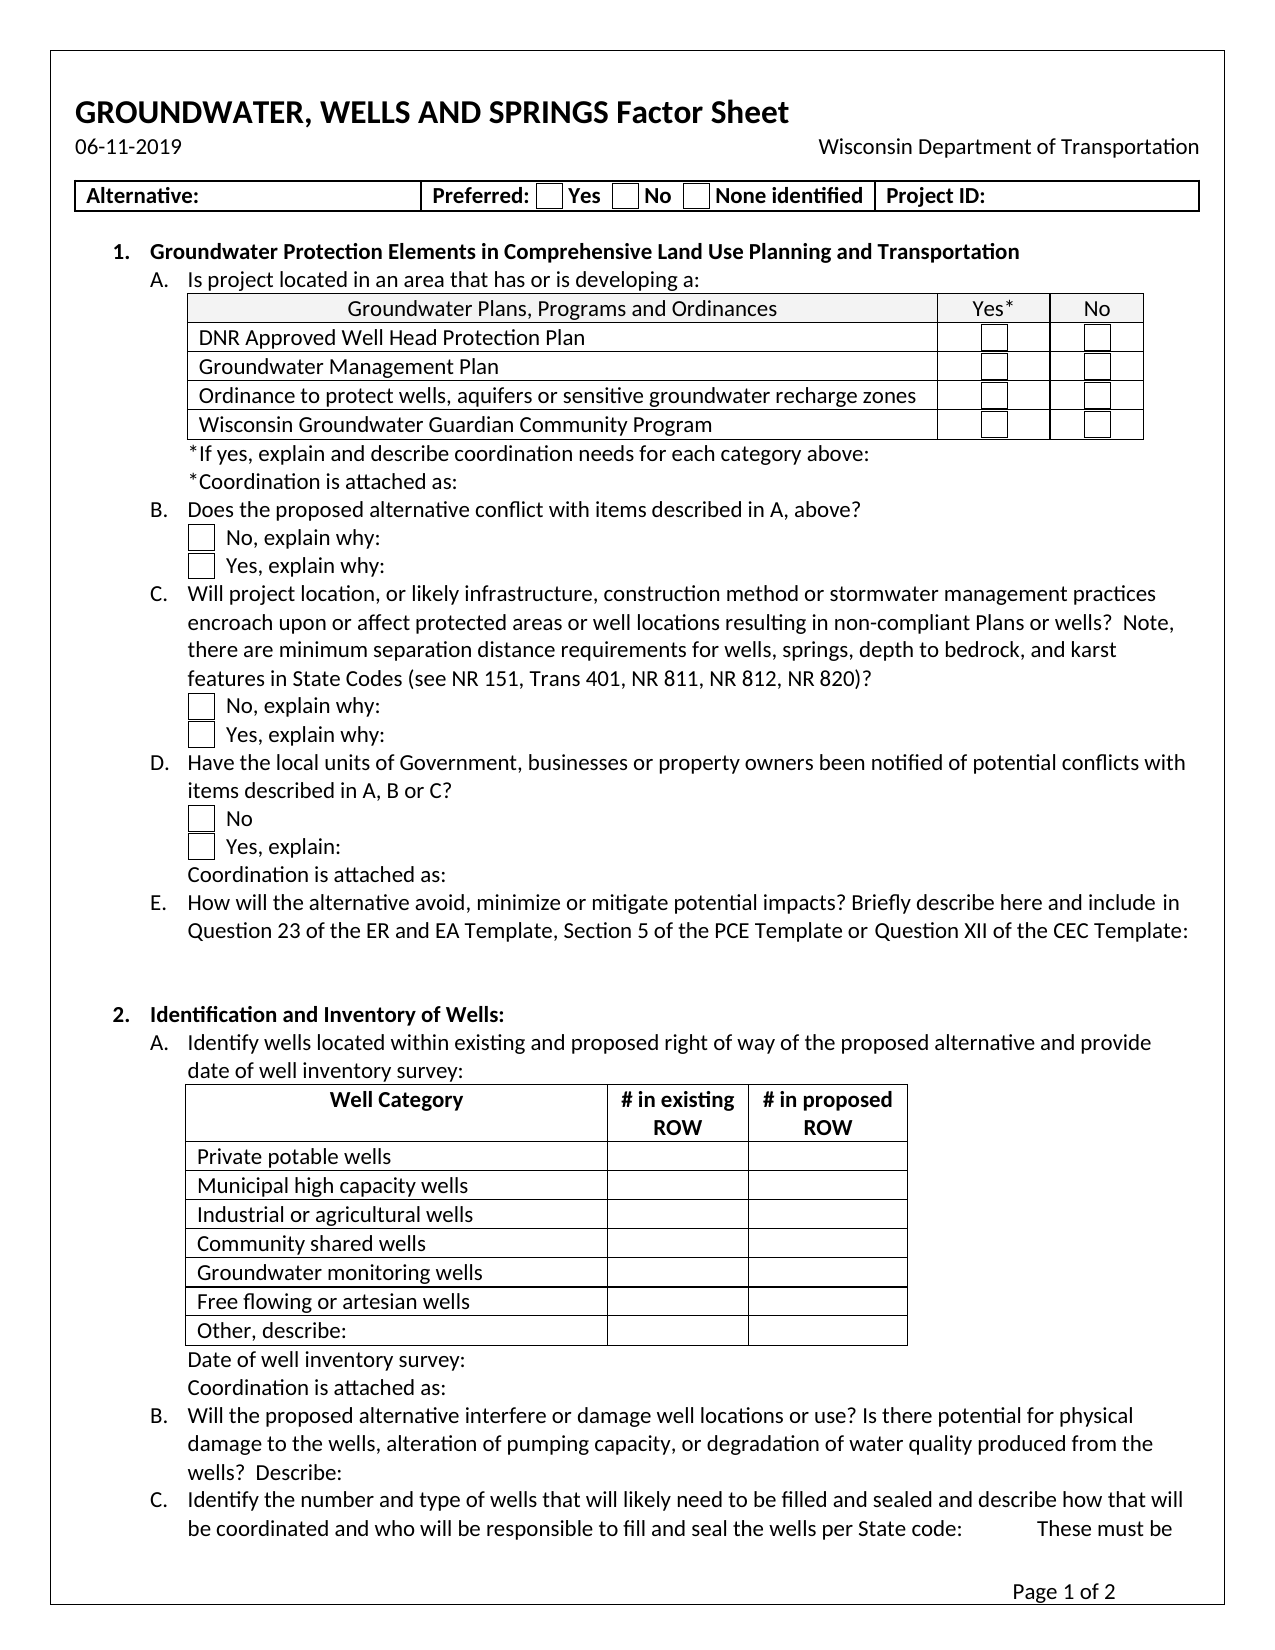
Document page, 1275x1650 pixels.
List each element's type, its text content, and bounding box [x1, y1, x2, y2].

list Will project location, or likely infrastructure, construction method or stormwater management practices encroach upon or affect protected areas or well locations resulting in non-compliant Plans or wells? Note, there are minimum separation distance requirements for wells, springs, depth to bedrock, and karst features in State Codes (see NR 151, Trans 401, NR 811, NR 812, NR 820)? [150, 579, 1200, 692]
table_cell Wisconsin Groundwater Guardian Community Program [188, 410, 937, 438]
table_header Alternative: [76, 182, 420, 209]
table_header # in existing ROW [608, 1085, 748, 1141]
list Identify wells located within existing and proposed right of way of the proposed alternative and provide date of well inventory survey: [150, 1028, 1200, 1084]
text 06-11-2019 Wisconsin Department of Transportation [75, 132, 1200, 160]
table_cell [1051, 323, 1143, 351]
table_cell [938, 352, 1049, 380]
table_cell DNR Approved Well Head Protection Plan [188, 323, 937, 351]
table_header Yes* [938, 294, 1049, 322]
table_cell [938, 381, 1049, 409]
table_cell Private potable wells [186, 1142, 607, 1170]
text Coordination is attached as: [150, 860, 1200, 888]
text No, explain why: [112, 692, 1200, 720]
table_cell Community shared wells [186, 1229, 607, 1257]
text *If yes, explain and describe coordination needs for each category above: [112, 439, 1200, 467]
table_cell [1051, 352, 1143, 380]
text Yes, explain: [150, 832, 1200, 860]
text Coordination is attached as: [150, 1373, 1200, 1402]
table_cell [608, 1229, 748, 1257]
table_cell Free flowing or artesian wells [186, 1288, 607, 1315]
table_cell Other, describe: [186, 1316, 607, 1344]
table_cell [608, 1171, 748, 1199]
table_cell [749, 1229, 907, 1257]
list Is project located in an area that has or is developing a: [150, 265, 1200, 293]
table_cell Ordinance to protect wells, aquifers or sensitive groundwater recharge zones [188, 381, 937, 409]
table_cell [749, 1171, 907, 1199]
table_cell [938, 323, 1049, 351]
table_cell [749, 1288, 907, 1315]
text Yes, explain why: [112, 552, 1200, 579]
text GROUNDWATER, WELLS AND SPRINGS Factor Sheet [75, 92, 1200, 132]
table_cell [938, 410, 1049, 438]
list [150, 1486, 1200, 1542]
list Will the proposed alternative interfere or damage well locations or use? Is there potential for physical damage to the wells, alteration of pumping capacity, or degradation of water quality produced from the wells? Describe: [150, 1402, 1200, 1486]
table_cell [608, 1200, 748, 1228]
table_cell [749, 1258, 907, 1286]
table_cell [749, 1142, 907, 1170]
table_cell [749, 1316, 907, 1344]
table_header # in proposed ROW [749, 1085, 907, 1141]
list Identification and Inventory of Wells: [112, 1000, 1200, 1028]
table_cell Groundwater Management Plan [188, 352, 937, 380]
subtitle Groundwater Protection Elements in Comprehensive Land Use Planning and Transportation [112, 237, 1200, 265]
table_header Groundwater Plans, Programs and Ordinances [188, 294, 937, 322]
table_cell [608, 1258, 748, 1286]
table_cell [608, 1142, 748, 1170]
table_header Preferred: Yes No None identified [422, 182, 874, 209]
text *Coordination is attached as: [112, 467, 1200, 496]
table_cell [608, 1316, 748, 1344]
table_cell Groundwater monitoring wells [186, 1258, 607, 1286]
table_cell [1051, 381, 1143, 409]
table_header Project ID: [876, 182, 1198, 209]
table_cell [608, 1288, 748, 1315]
table_cell [749, 1200, 907, 1228]
table_cell [1051, 410, 1143, 438]
text Yes, explain why: [112, 720, 1200, 748]
table_header Well Category [186, 1085, 607, 1141]
text No [112, 804, 1200, 832]
table_cell Industrial or agricultural wells [186, 1200, 607, 1228]
list How will the alternative avoid, minimize or mitigate potential impacts? Briefly describe here and include in Question 23 of the ER and EA Template, Section 5 of the PCE Template or Question XII of the CEC Template: [150, 888, 1200, 972]
list Have the local units of Government, businesses or property owners been notified of potential conflicts with items described in A, B or C? [150, 748, 1200, 804]
text Date of well inventory survey: [150, 1346, 1200, 1373]
list Does the proposed alternative conflict with items described in A, above? [150, 496, 1200, 523]
table_header No [1051, 294, 1143, 322]
table_cell Municipal high capacity wells [186, 1171, 607, 1199]
text No, explain why: [150, 523, 1200, 552]
